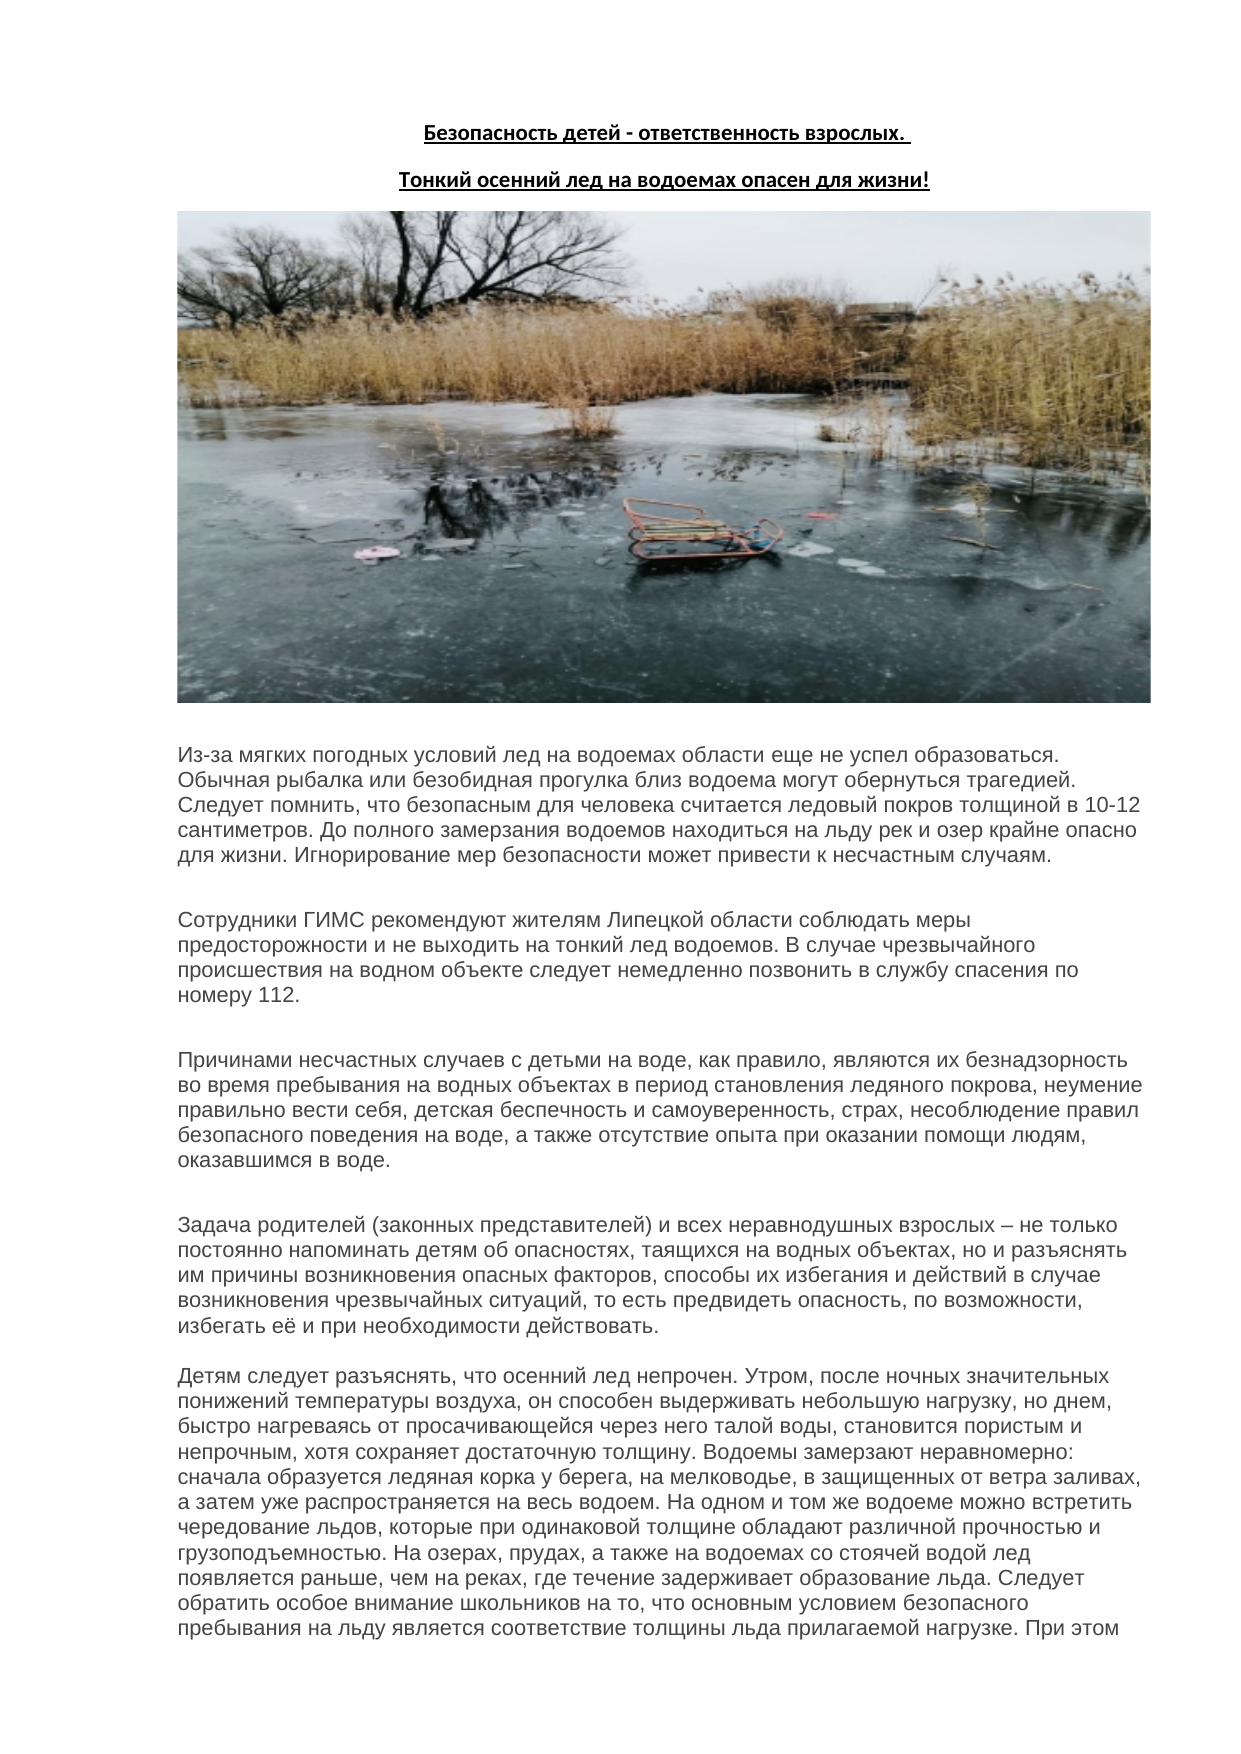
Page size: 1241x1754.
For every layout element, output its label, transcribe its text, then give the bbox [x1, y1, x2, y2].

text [177, 1212, 1152, 1640]
text Тонкий осенний лед на водоемах опасен для жизни! [177, 165, 1152, 193]
text Из-за мягких погодных условий лед на водоемах области еще не успел образоваться. Обычная рыбалка или безобидная прогулка близ водоема могут обернуться трагедией. Следует помнить, что безопасным для человека считается ледовый покров толщиной в 10-12 сантиметров. До полного замерзания водоемов находиться на льду рек и озер крайне опасно для жизни. Игнорирование мер безопасности может привести к несчастным случаям. [177, 742, 1152, 868]
text Причинами несчастных случаев с детьми на воде, как правило, являются их безнадзорность во время пребывания на водных объектах в период становления ледяного покрова, неумение правильно вести себя, детская беспечность и самоуверенность, страх, несоблюдение правил безопасного поведения на воде, а также отсутствие опыта при оказании помощи людям, оказавшимся в воде. [177, 1047, 1152, 1173]
text Сотрудники ГИМС рекомендуют жителям Липецкой области соблюдать меры предосторожности и не выходить на тонкий лед водоемов. В случае чрезвычайного происшествия на водном объекте следует немедленно позвонить в службу спасения по номеру 112. [177, 907, 1152, 1007]
text Безопасность детей - ответственность взрослых. [177, 118, 1152, 146]
picture [177, 211, 1151, 703]
